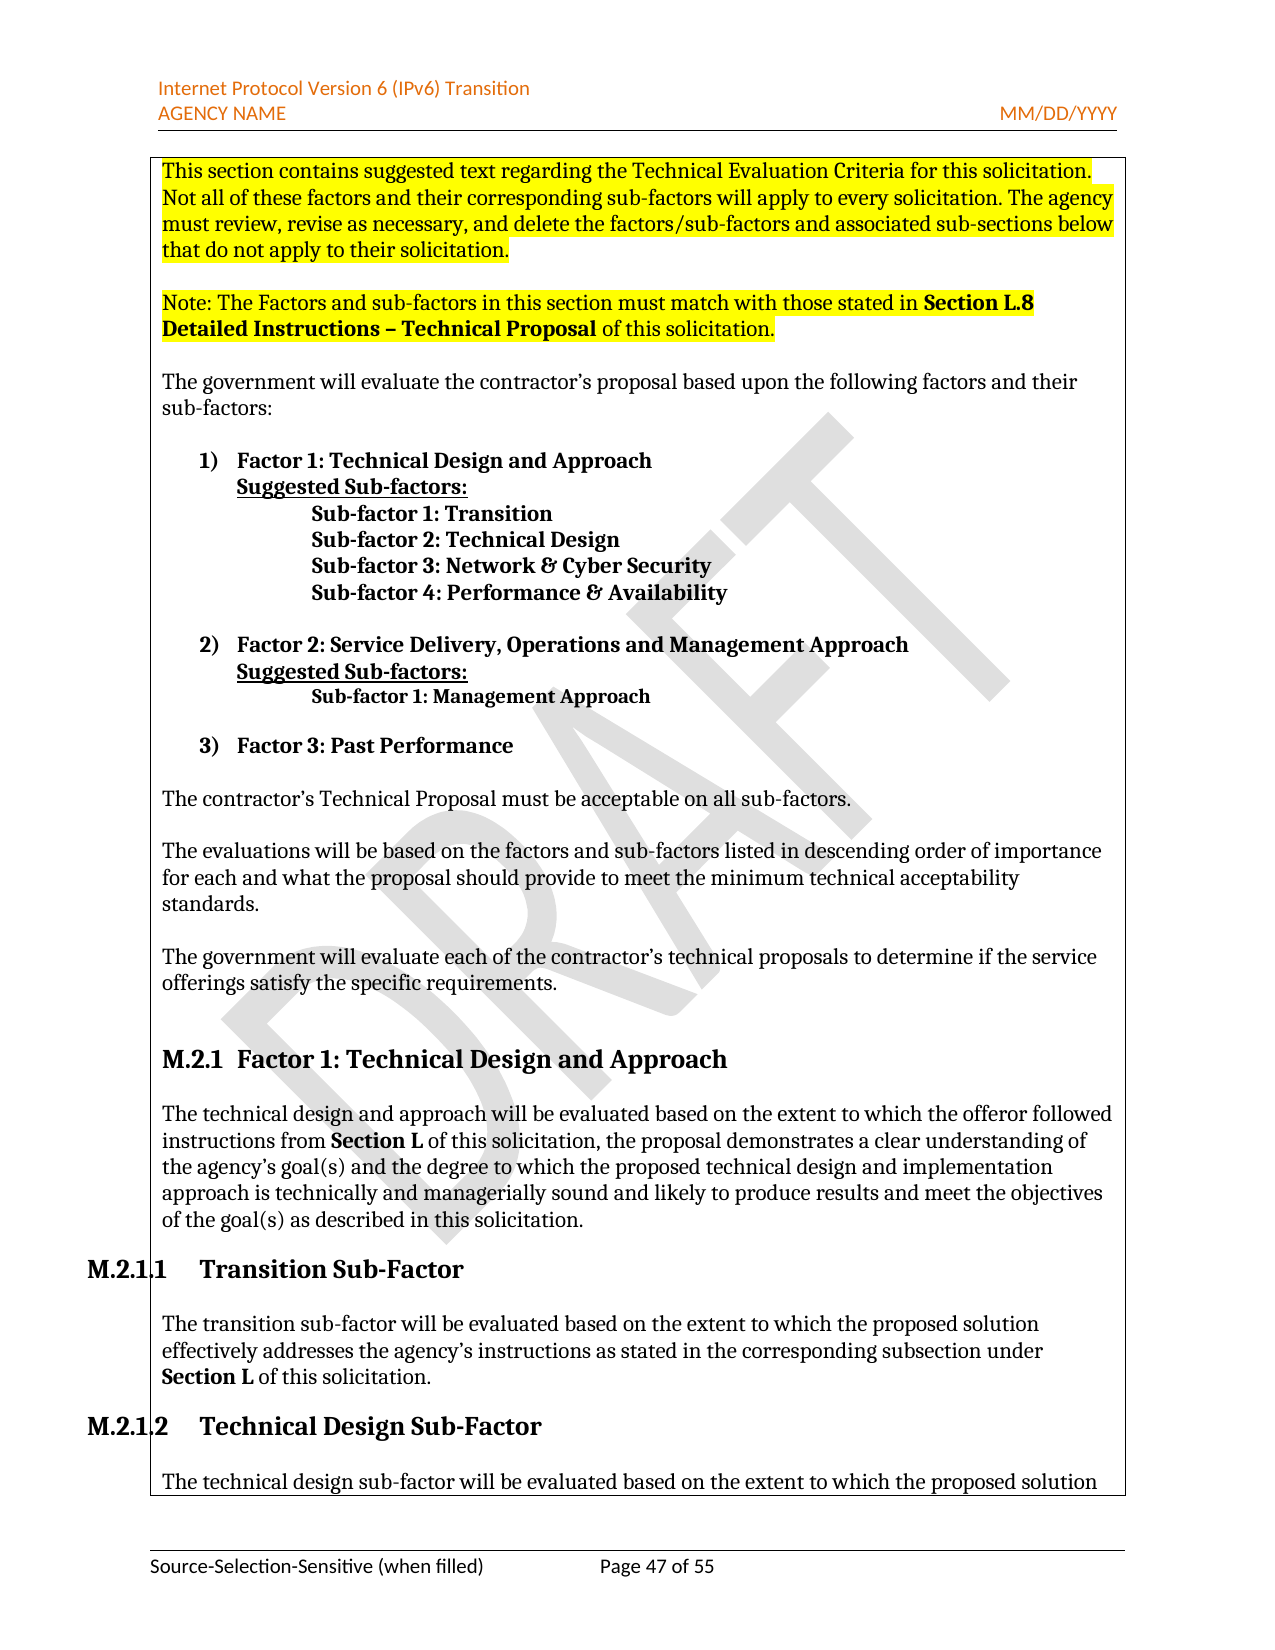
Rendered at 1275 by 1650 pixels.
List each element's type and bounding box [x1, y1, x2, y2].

table_header [151, 158, 1125, 1495]
